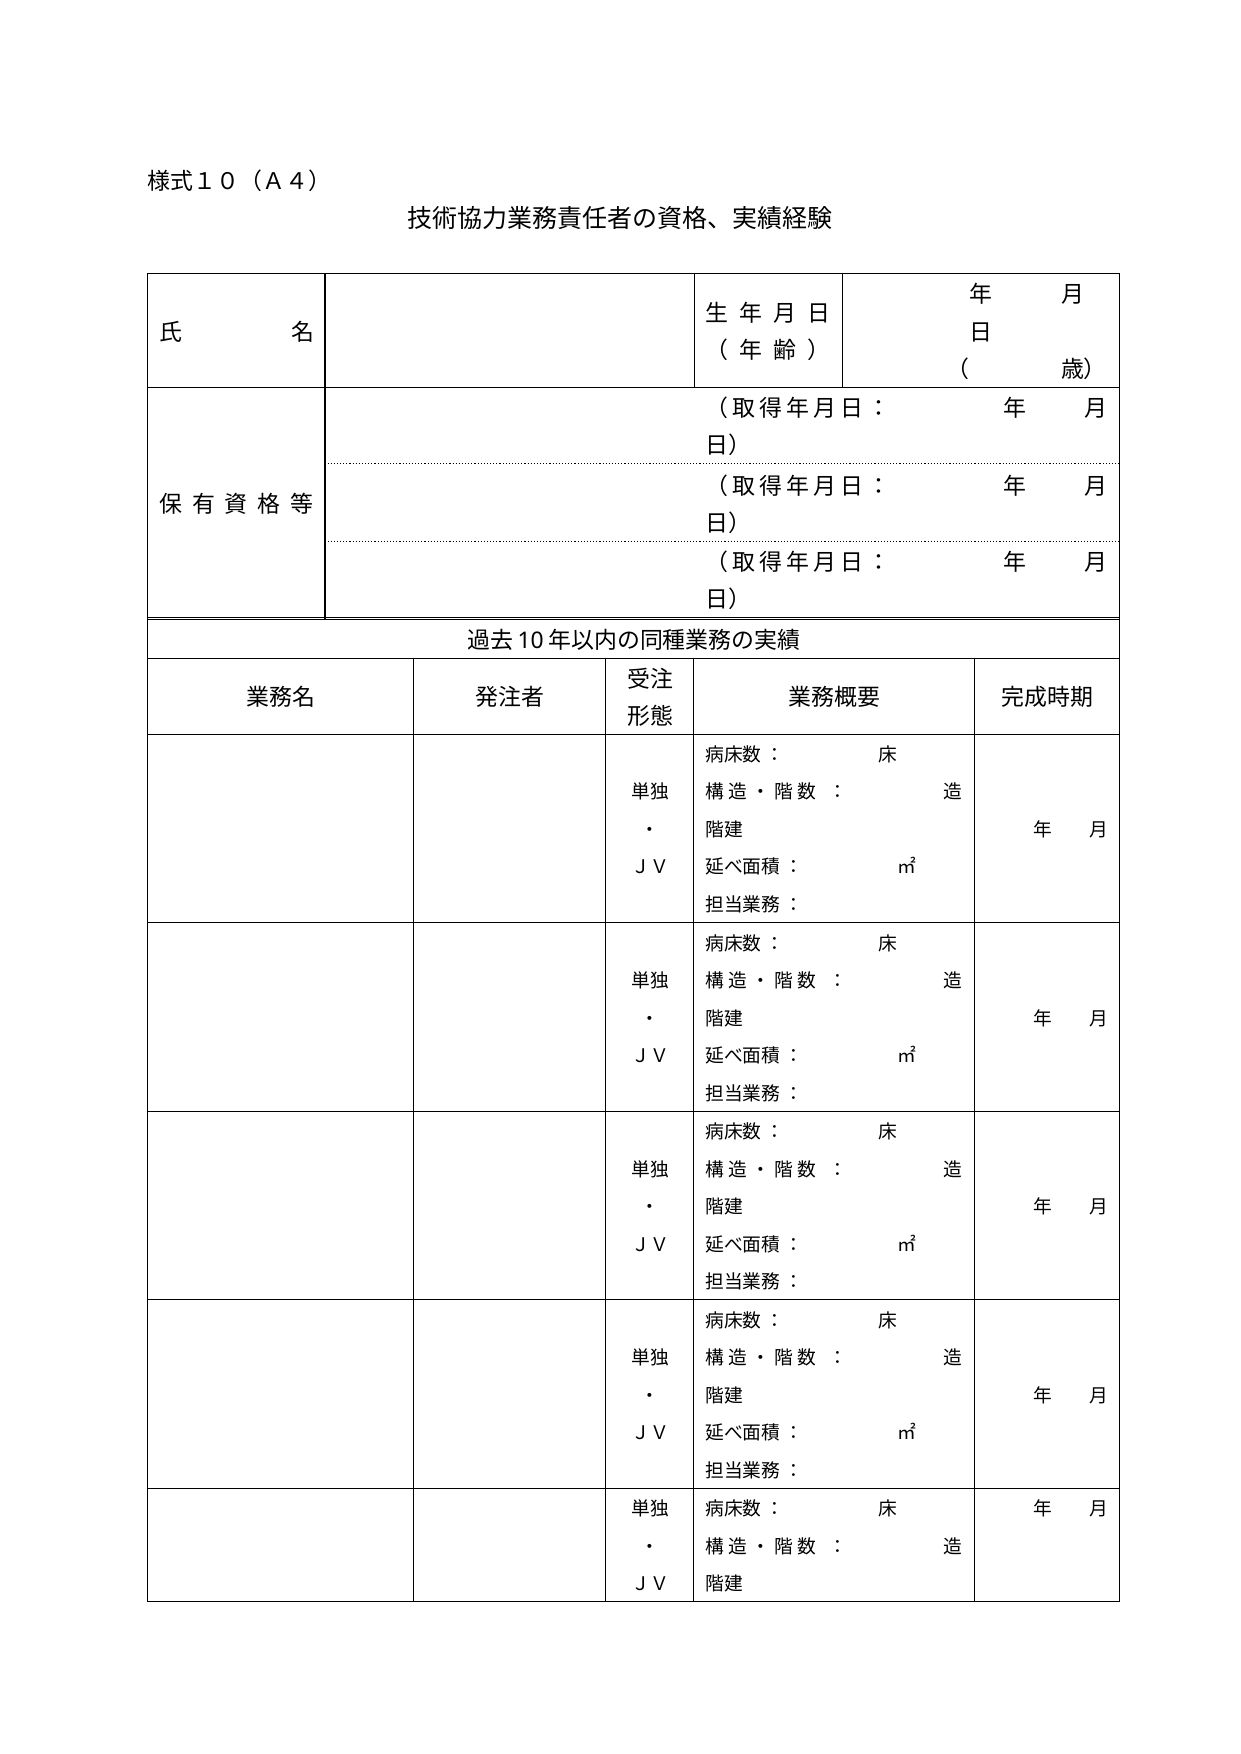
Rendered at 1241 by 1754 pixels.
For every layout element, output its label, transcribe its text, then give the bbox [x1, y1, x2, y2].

table_cell 単独 ・ ＪＶ [606, 1489, 693, 1601]
table_cell 年 月 [975, 1489, 1119, 1601]
text 様式１０（Ａ４） [148, 161, 1092, 198]
table_cell 年 月 [975, 735, 1119, 922]
text 技術協力業務責任者の資格、実績経験 [148, 198, 1092, 236]
table_cell [414, 735, 605, 922]
table_cell [148, 923, 413, 1111]
table_cell （取得年月日： 年 月 日） [694, 388, 1119, 463]
table_cell 年 月 [975, 1112, 1119, 1299]
table_cell [148, 735, 413, 922]
table_header 生年月日 （年齢） [695, 274, 842, 387]
table_cell [326, 463, 694, 541]
table_cell 過去10年以内の同種業務の実績 [148, 620, 1119, 657]
table_cell [148, 1489, 413, 1601]
table_header [326, 274, 694, 387]
table_cell 病床数 ： 床 構造・階数 ： 造 階建 延べ面積 ： ㎡ 担当業務 ： [694, 735, 974, 922]
table_cell [414, 923, 605, 1111]
table_cell 年 月 [975, 1300, 1119, 1488]
table_cell 保有資格等 [148, 388, 324, 617]
table_header 氏名 [148, 274, 324, 387]
table_cell 業務名 [148, 659, 413, 733]
table_cell [414, 1489, 605, 1601]
table_cell 病床数 ： 床 構造・階数 ： 造 階建 延べ面積 ： ㎡ 担当業務 ： [694, 1112, 974, 1299]
table_cell 完成時期 [975, 659, 1119, 733]
table_cell 受注形態 [606, 659, 693, 733]
table_header 年 月 日 （ 歳） [843, 274, 1119, 387]
table_cell [414, 1112, 605, 1299]
table_cell （取得年月日： 年 月 日） [694, 541, 1119, 617]
table_cell 単独 ・ ＪＶ [606, 735, 693, 922]
table_cell 発注者 [414, 659, 605, 733]
table_cell 業務概要 [694, 659, 974, 733]
table_cell （取得年月日： 年 月 日） [694, 463, 1119, 541]
table_cell 単独 ・ ＪＶ [606, 1112, 693, 1299]
table_cell [326, 541, 694, 617]
table_cell [148, 1112, 413, 1299]
table_cell [148, 1300, 413, 1488]
table_cell [326, 388, 694, 463]
table_cell 病床数 ： 床 構造・階数 ： 造 階建 延べ面積 ： ㎡ 担当業務 ： [694, 923, 974, 1111]
table_cell 病床数 ： 床 構造・階数 ： 造 階建 延べ面積 ： ㎡ 担当業務 ： [694, 1300, 974, 1488]
table_cell 単独 ・ ＪＶ [606, 1300, 693, 1488]
table_cell [414, 1300, 605, 1488]
table_cell 単独 ・ ＪＶ [606, 923, 693, 1111]
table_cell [694, 1489, 974, 1601]
table_cell 年 月 [975, 923, 1119, 1111]
